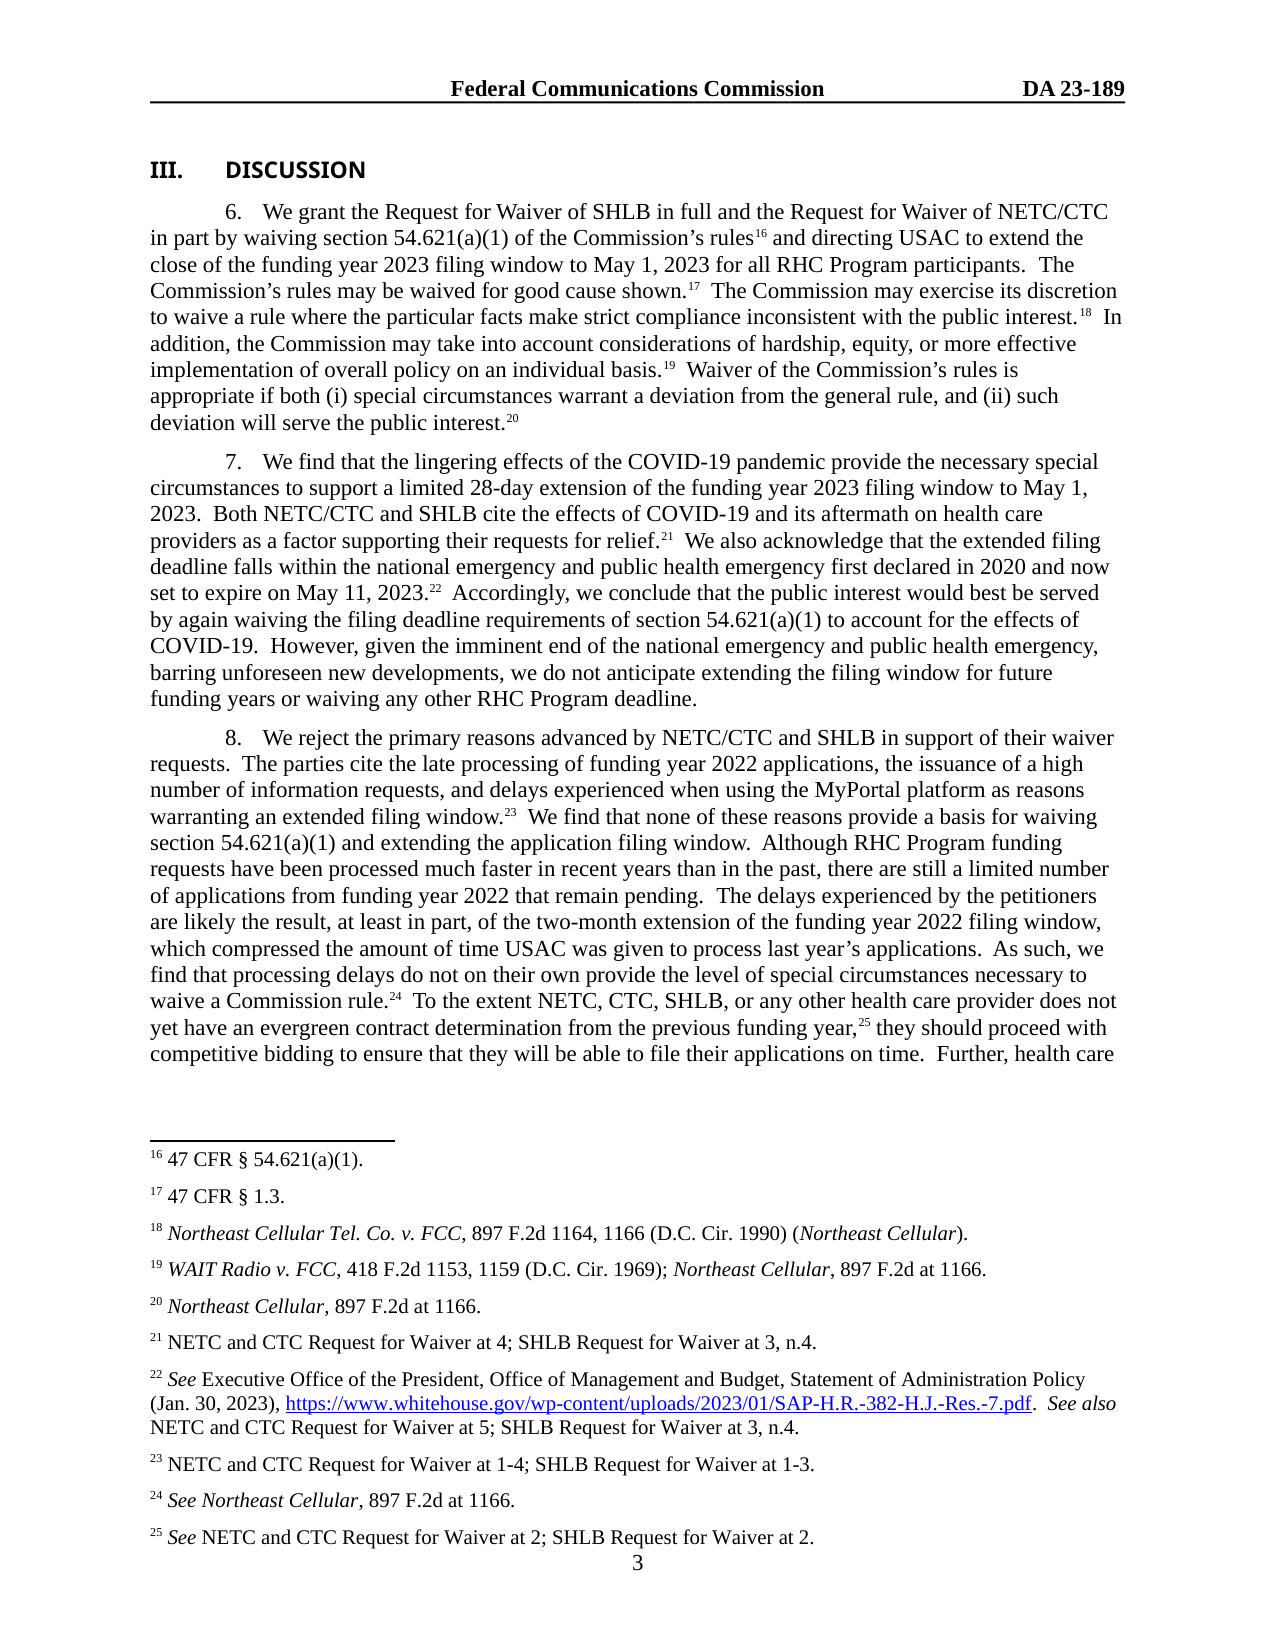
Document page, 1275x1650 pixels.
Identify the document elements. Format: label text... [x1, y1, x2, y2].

text We reject the primary reasons advanced by NETC/CTC and SHLB in support of their waiver requests. The parties cite the late processing of funding year 2022 applications, the issuance of a high number of information requests, and delays experienced when using the MyPortal platform as reasons warranting an extended filing window. We find that none of these reasons provide a basis for waiving section 54.621(a)(1) and extending the application filing window. Although RHC Program funding requests have been processed much faster in recent years than in the past, there are still a limited number of applications from funding year 2022 that remain pending. The delays experienced by the petitioners are likely the result, at least in part, of the two-month extension of the funding year 2022 filing window, which compressed the amount of time USAC was given to process last year’s applications. As such, we find that processing delays do not on their own provide the level of special circumstances necessary to waive a Commission rule. To the extent NETC, CTC, SHLB, or any other health care provider does not yet have an evergreen contract determination from the previous funding year, they should proceed with competitive bidding to ensure that they will be able to file their applications on time. Further, health care providers are expected to have the resources to respond to information requests in a timely manner and to withstand normal platform processing times. [150, 724, 1125, 1066]
text We grant the Request for Waiver of SHLB in full and the Request for Waiver of NETC/CTC in part by waiving section 54.621(a)(1) of the Commission’s rules and directing USAC to extend the close of the funding year 2023 filing window to May 1, 2023 for all RHC Program participants. The Commission’s rules may be waived for good cause shown. The Commission may exercise its discretion to waive a rule where the particular facts make strict compliance inconsistent with the public interest. In addition, the Commission may take into account considerations of hardship, equity, or more effective implementation of overall policy on an individual basis. Waiver of the Commission’s rules is appropriate if both (i) special circumstances warrant a deviation from the general rule, and (ii) such deviation will serve the public interest. [150, 198, 1125, 435]
subtitle discussion [150, 154, 1125, 186]
text We find that the lingering effects of the COVID-19 pandemic provide the necessary special circumstances to support a limited 28-day extension of the funding year 2023 filing window to May 1, 2023. Both NETC/CTC and SHLB cite the effects of COVID-19 and its aftermath on health care providers as a factor supporting their requests for relief. We also acknowledge that the extended filing deadline falls within the national emergency and public health emergency first declared in 2020 and now set to expire on May 11, 2023. Accordingly, we conclude that the public interest would best be served by again waiving the filing deadline requirements of section 54.621(a)(1) to account for the effects of COVID-19. However, given the imminent end of the national emergency and public health emergency, barring unforeseen new developments, we do not anticipate extending the filing window for future funding years or waiving any other RHC Program deadline. [150, 448, 1125, 711]
